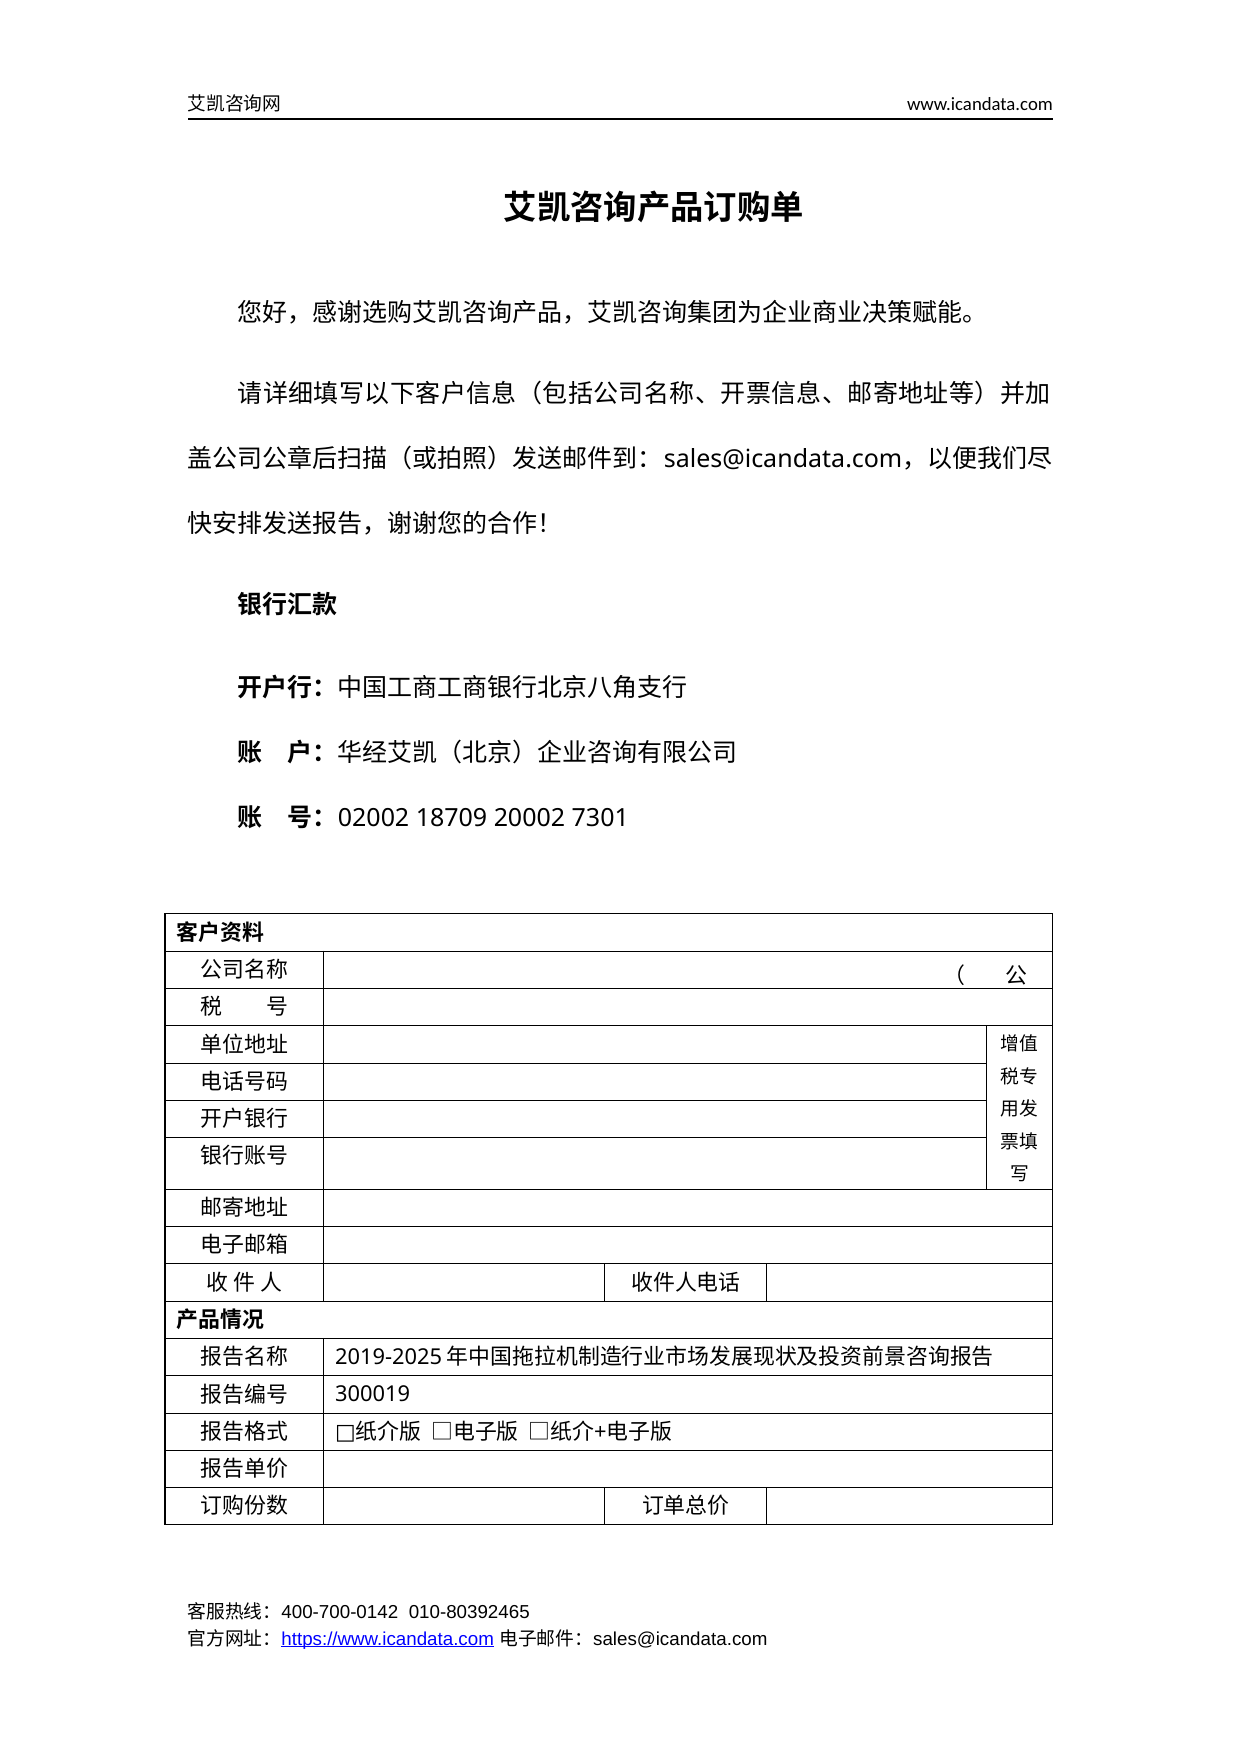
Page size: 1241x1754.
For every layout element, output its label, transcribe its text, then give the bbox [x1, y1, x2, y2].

table_cell 订购份数 [166, 1488, 323, 1524]
table_cell 报告编号 [166, 1376, 323, 1412]
text 您好，感谢选购艾凯咨询产品，艾凯咨询集团为企业商业决策赋能。 [187, 278, 1053, 343]
table_cell 电子邮箱 [166, 1227, 323, 1263]
table_cell 订单总价 [605, 1488, 766, 1524]
table_cell 邮寄地址 [166, 1190, 323, 1226]
text 银行汇款 [187, 570, 1053, 635]
table_cell 报告单价 [166, 1451, 323, 1487]
text 账 户：华经艾凯（北京）企业咨询有限公司 [187, 718, 1053, 783]
table_cell 税 号 [166, 989, 323, 1025]
table_cell [324, 989, 1052, 1025]
table_cell [324, 952, 1052, 988]
table_cell 2019-2025年中国拖拉机制造行业市场发展现状及投资前景咨询报告 [324, 1339, 1052, 1375]
table_cell 收 件 人 [166, 1264, 323, 1301]
text 艾凯咨询产品订购单 [187, 172, 1053, 237]
table_cell [767, 1488, 1052, 1524]
table_cell [324, 1101, 986, 1137]
table_cell 开户银行 [166, 1101, 323, 1137]
table_cell [324, 1451, 1052, 1487]
table_cell 产品情况 [166, 1302, 1052, 1338]
table_cell [324, 1227, 1052, 1263]
table_cell 单位地址 [166, 1026, 323, 1062]
text 请详细填写以下客户信息（包括公司名称、开票信息、邮寄地址等）并加盖公司公章后扫描（或拍照）发送邮件到：sales@icandata.com，以便我们尽快安排发送报告，谢谢您的合作！ [187, 359, 1053, 554]
table_cell 报告格式 [166, 1414, 323, 1450]
table_cell 银行账号 [166, 1138, 323, 1189]
table_cell [324, 1190, 1052, 1226]
table_cell 300019 [324, 1376, 1052, 1412]
text 开户行：中国工商工商银行北京八角支行 [187, 653, 1053, 718]
table_cell [324, 1488, 604, 1524]
table_cell [324, 1264, 604, 1301]
table_header 客户资料 [166, 914, 1052, 951]
table_cell 增值税专用发票填写 [987, 1026, 1052, 1189]
table_cell □纸介版 □电子版 □纸介+电子版 [324, 1414, 1052, 1450]
table_cell [324, 1064, 986, 1100]
table_cell 报告名称 [166, 1339, 323, 1375]
table_cell 公司名称 [166, 952, 323, 988]
table_cell [324, 1026, 986, 1062]
table_cell [767, 1264, 1052, 1301]
table_cell 收件人电话 [605, 1264, 766, 1301]
table_cell 电话号码 [166, 1064, 323, 1100]
text 账 号：02002 18709 20002 7301 [187, 783, 1053, 848]
table_cell [324, 1138, 986, 1189]
